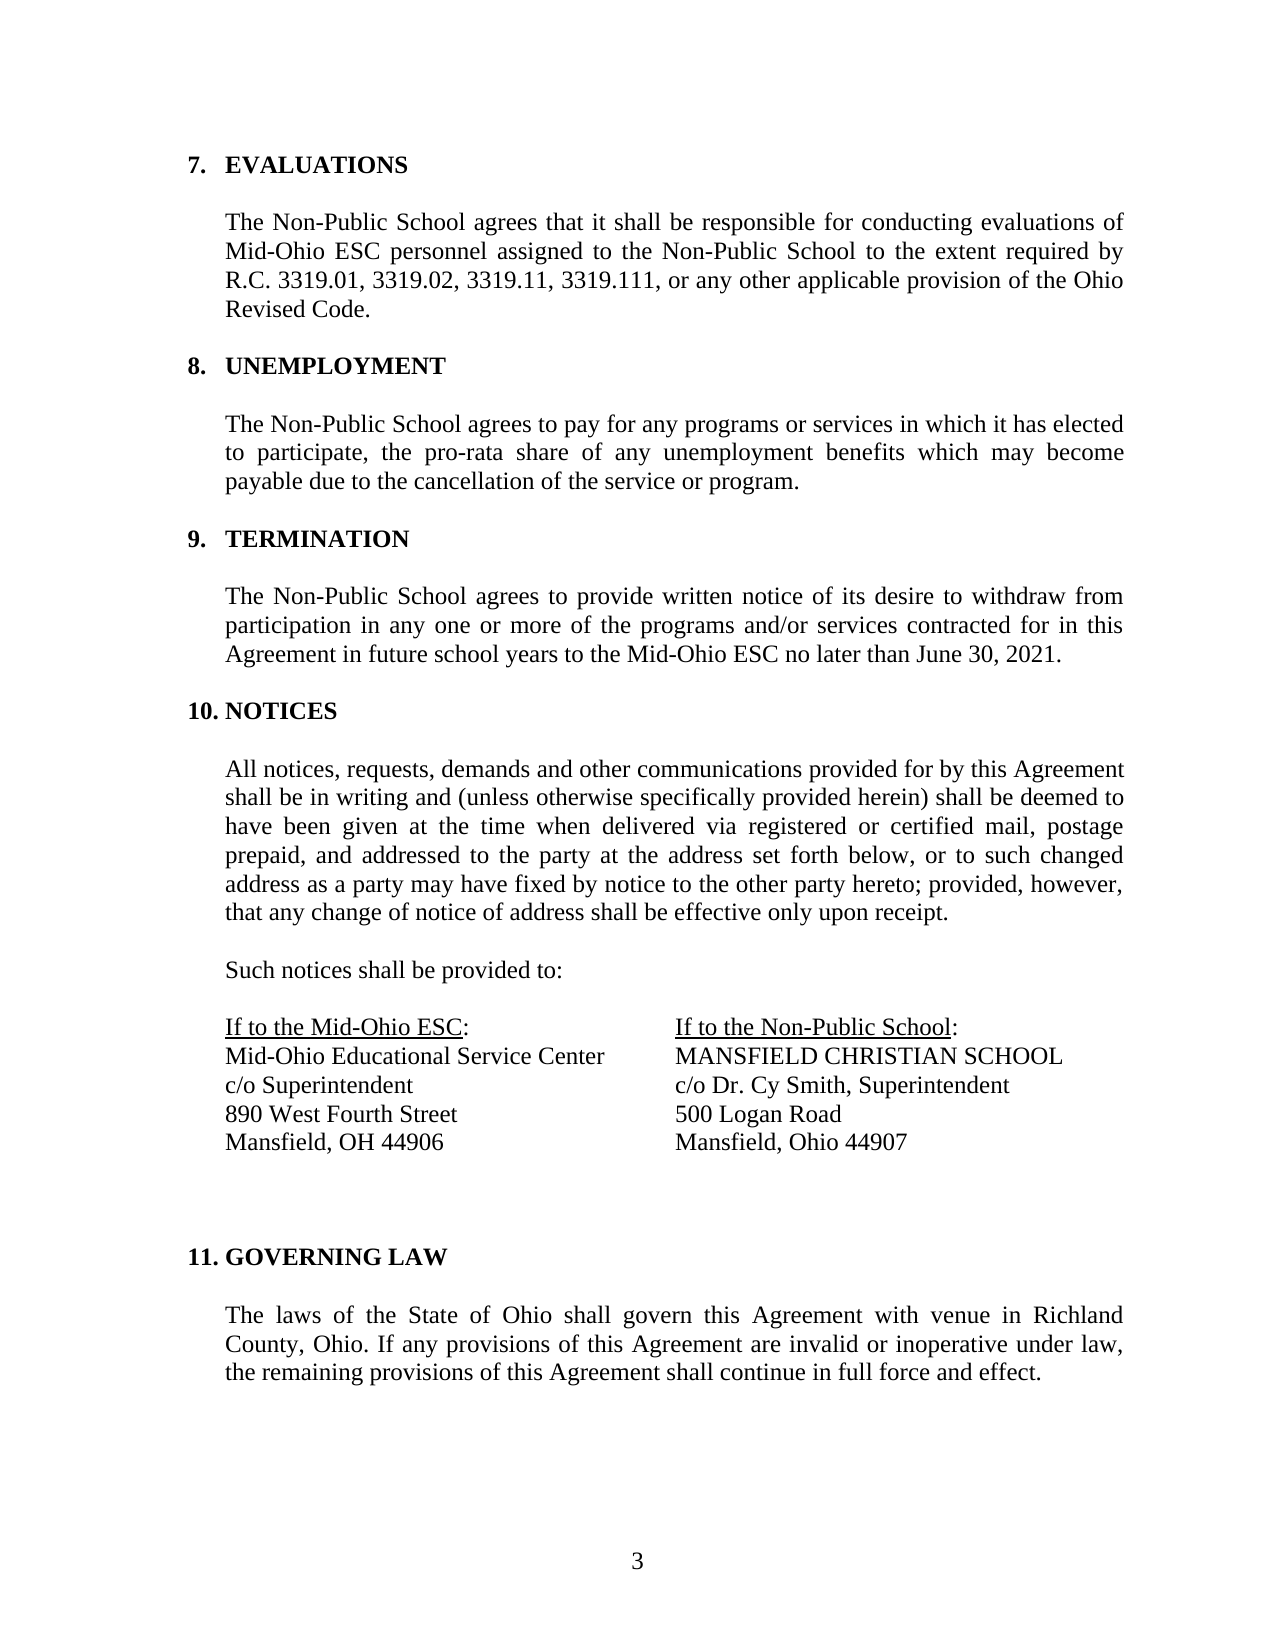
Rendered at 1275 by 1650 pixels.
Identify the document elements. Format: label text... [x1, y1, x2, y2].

text The laws of the State of Ohio shall govern this Agreement with venue in Richland County, Ohio. If any provisions of this Agreement are invalid or inoperative under law, the remaining provisions of this Agreement shall continue in full force and effect. [225, 1300, 1125, 1386]
text Such notices shall be provided to: [150, 955, 1125, 984]
text Mansfield, OH 44906 Mansfield, Ohio 44907 [150, 1127, 1125, 1156]
list GOVERNING LAW [187, 1242, 1125, 1271]
text c/o Superintendent c/o Dr. Cy Smith, Superintendent [150, 1070, 1125, 1099]
text The Non-Public School agrees to pay for any programs or services in which it has elected to participate, the pro-rata share of any unemployment benefits which may become payable due to the cancellation of the service or program. [225, 409, 1125, 495]
text All notices, requests, demands and other communications provided for by this Agreement shall be in writing and (unless otherwise specifically provided herein) shall be deemed to have been given at the time when delivered via registered or certified mail, postage prepaid, and addressed to the party at the address set forth below, or to such changed address as a party may have fixed by notice to the other party hereto; provided, however, that any change of notice of address shall be effective only upon receipt. [225, 754, 1125, 926]
text Mid-Ohio Educational Service Center MANSFIELD CHRISTIAN SCHOOL [150, 1041, 1125, 1070]
list TERMINATION [187, 524, 1125, 552]
text If to the Mid-Ohio ESC: If to the Non-Public School: [150, 1012, 1125, 1041]
text The Non-Public School agrees that it shall be responsible for conducting evaluations of Mid-Ohio ESC personnel assigned to the Non-Public School to the extent required by R.C. 3319.01, 3319.02, 3319.11, 3319.111, or any other applicable provision of the Ohio Revised Code. [225, 207, 1125, 322]
text 890 West Fourth Street 500 Logan Road [150, 1099, 1125, 1127]
list EVALUATIONS [187, 150, 1125, 179]
text The Non-Public School agrees to provide written notice of its desire to withdraw from participation in any one or more of the programs and/or services contracted for in this Agreement in future school years to the Mid-Ohio ESC no later than June 30, 2021. [225, 581, 1125, 667]
list NOTICES [187, 696, 1125, 725]
list UNEMPLOYMENT [187, 351, 1125, 380]
